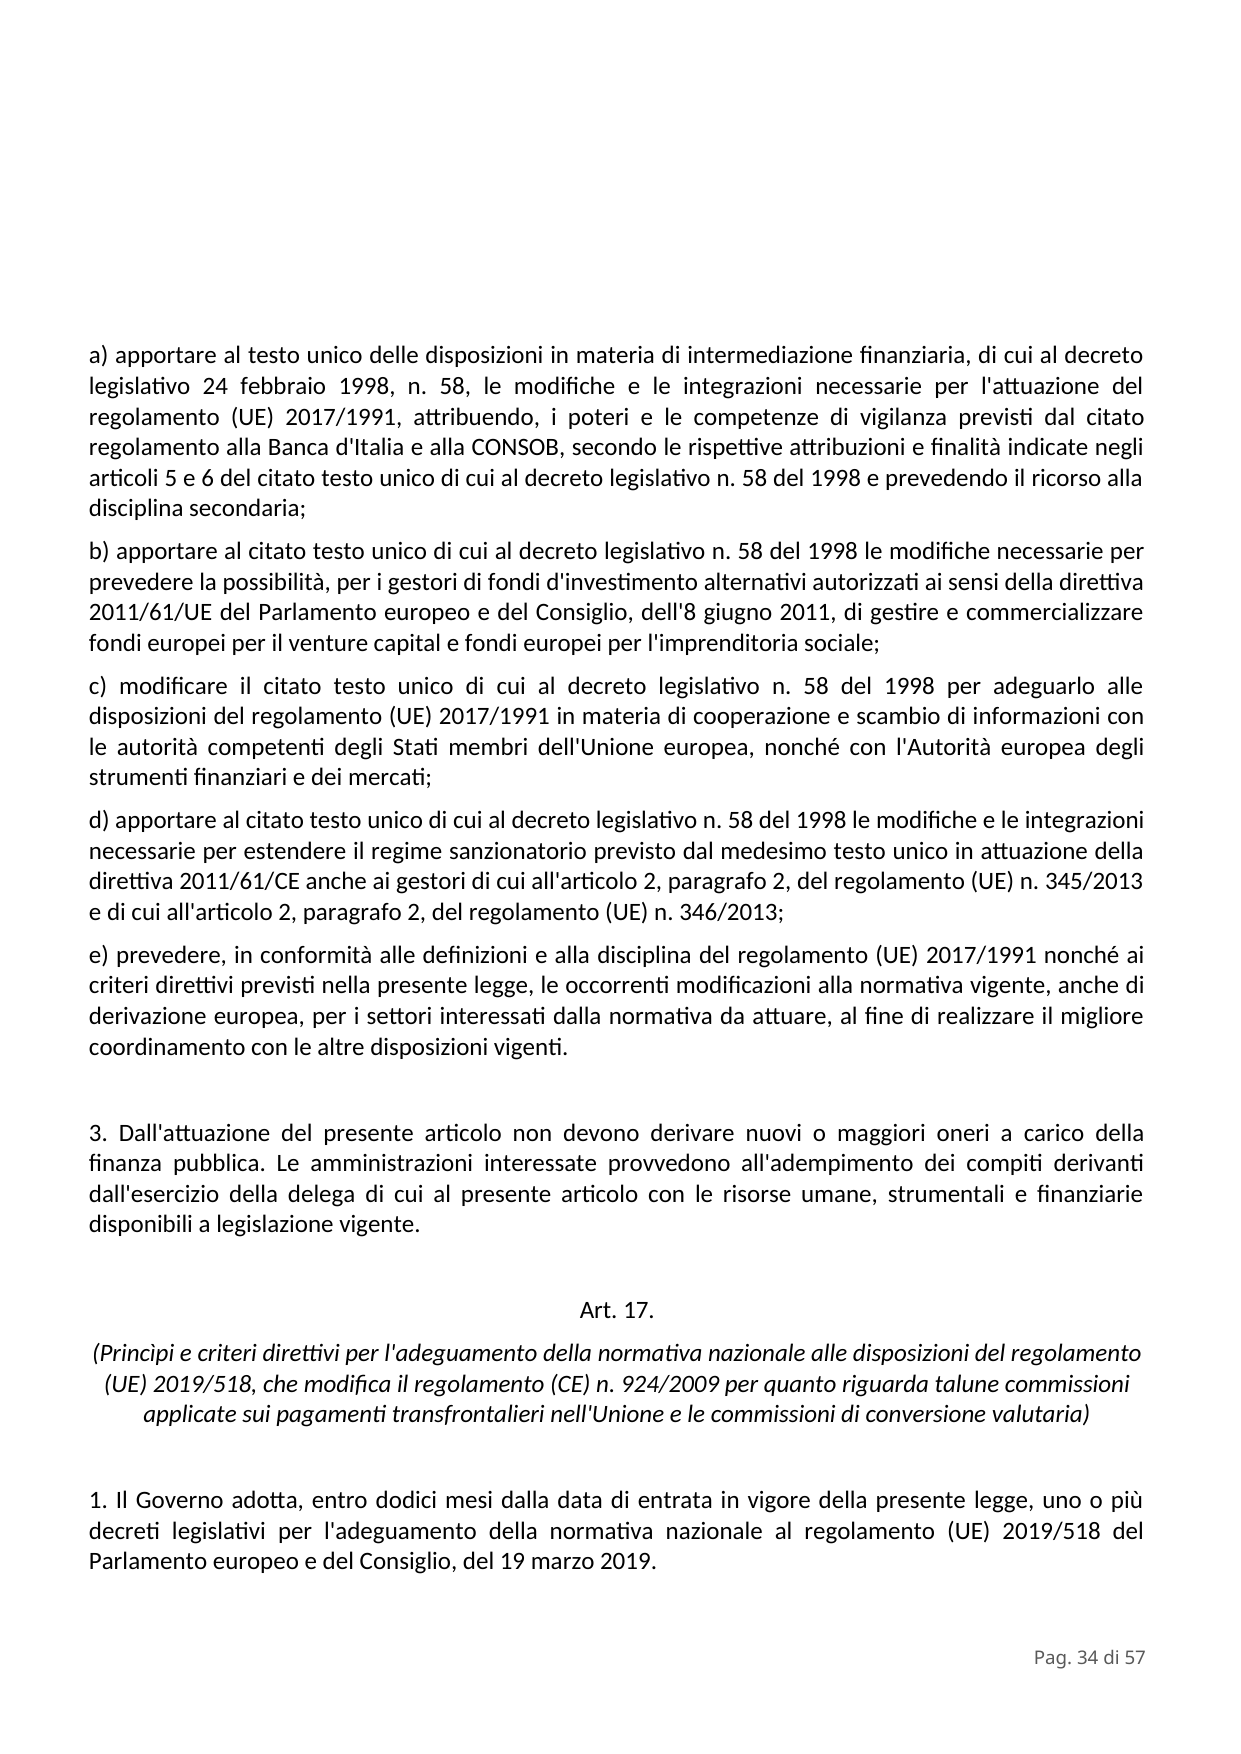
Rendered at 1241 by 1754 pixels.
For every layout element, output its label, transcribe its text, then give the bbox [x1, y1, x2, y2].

text b) apportare al citato testo unico di cui al decreto legislativo n. 58 del 1998 le modifiche necessarie per prevedere la possibilità, per i gestori di fondi d'investimento alternativi autorizzati ai sensi della direttiva 2011/61/UE del Parlamento europeo e del Consiglio, dell'8 giugno 2011, di gestire e commercializzare fondi europei per il venture capital e fondi europei per l'imprenditoria sociale; [89, 535, 1146, 657]
text a) apportare al testo unico delle disposizioni in materia di intermediazione finanziaria, di cui al decreto legislativo 24 febbraio 1998, n. 58, le modifiche e le integrazioni necessarie per l'attuazione del regolamento (UE) 2017/1991, attribuendo, i poteri e le competenze di vigilanza previsti dal citato regolamento alla Banca d'Italia e alla CONSOB, secondo le rispettive attribuzioni e finalità indicate negli articoli 5 e 6 del citato testo unico di cui al decreto legislativo n. 58 del 1998 e prevedendo il ricorso alla disciplina secondaria; [89, 340, 1146, 523]
text c) modificare il citato testo unico di cui al decreto legislativo n. 58 del 1998 per adeguarlo alle disposizioni del regolamento (UE) 2017/1991 in materia di cooperazione e scambio di informazioni con le autorità competenti degli Stati membri dell'Unione europea, nonché con l'Autorità europea degli strumenti finanziari e dei mercati; [89, 670, 1146, 792]
text (Princìpi e criteri direttivi per l'adeguamento della normativa nazionale alle disposizioni del regolamento (UE) 2019/518, che modifica il regolamento (CE) n. 924/2009 per quanto riguarda talune commissioni applicate sui pagamenti transfrontalieri nell'Unione e le commissioni di conversione valutaria) [89, 1337, 1146, 1429]
text 1. Il Governo adotta, entro dodici mesi dalla data di entrata in vigore della presente legge, uno o più decreti legislativi per l'adeguamento della normativa nazionale al regolamento (UE) 2019/518 del Parlamento europeo e del Consiglio, del 19 marzo 2019. [89, 1484, 1146, 1576]
text 3. Dall'attuazione del presente articolo non devono derivare nuovi o maggiori oneri a carico della finanza pubblica. Le amministrazioni interessate provvedono all'adempimento dei compiti derivanti dall'esercizio della delega di cui al presente articolo con le risorse umane, strumentali e finanziarie disponibili a legislazione vigente. [89, 1117, 1146, 1239]
text d) apportare al citato testo unico di cui al decreto legislativo n. 58 del 1998 le modifiche e le integrazioni necessarie per estendere il regime sanzionatorio previsto dal medesimo testo unico in attuazione della direttiva 2011/61/CE anche ai gestori di cui all'articolo 2, paragrafo 2, del regolamento (UE) n. 345/2013 e di cui all'articolo 2, paragrafo 2, del regolamento (UE) n. 346/2013; [89, 804, 1146, 927]
text Art. 17. [89, 1294, 1146, 1325]
text e) prevedere, in conformità alle definizioni e alla disciplina del regolamento (UE) 2017/1991 nonché ai criteri direttivi previsti nella presente legge, le occorrenti modificazioni alla normativa vigente, anche di derivazione europea, per i settori interessati dalla normativa da attuare, al fine di realizzare il migliore coordinamento con le altre disposizioni vigenti. [89, 939, 1146, 1061]
